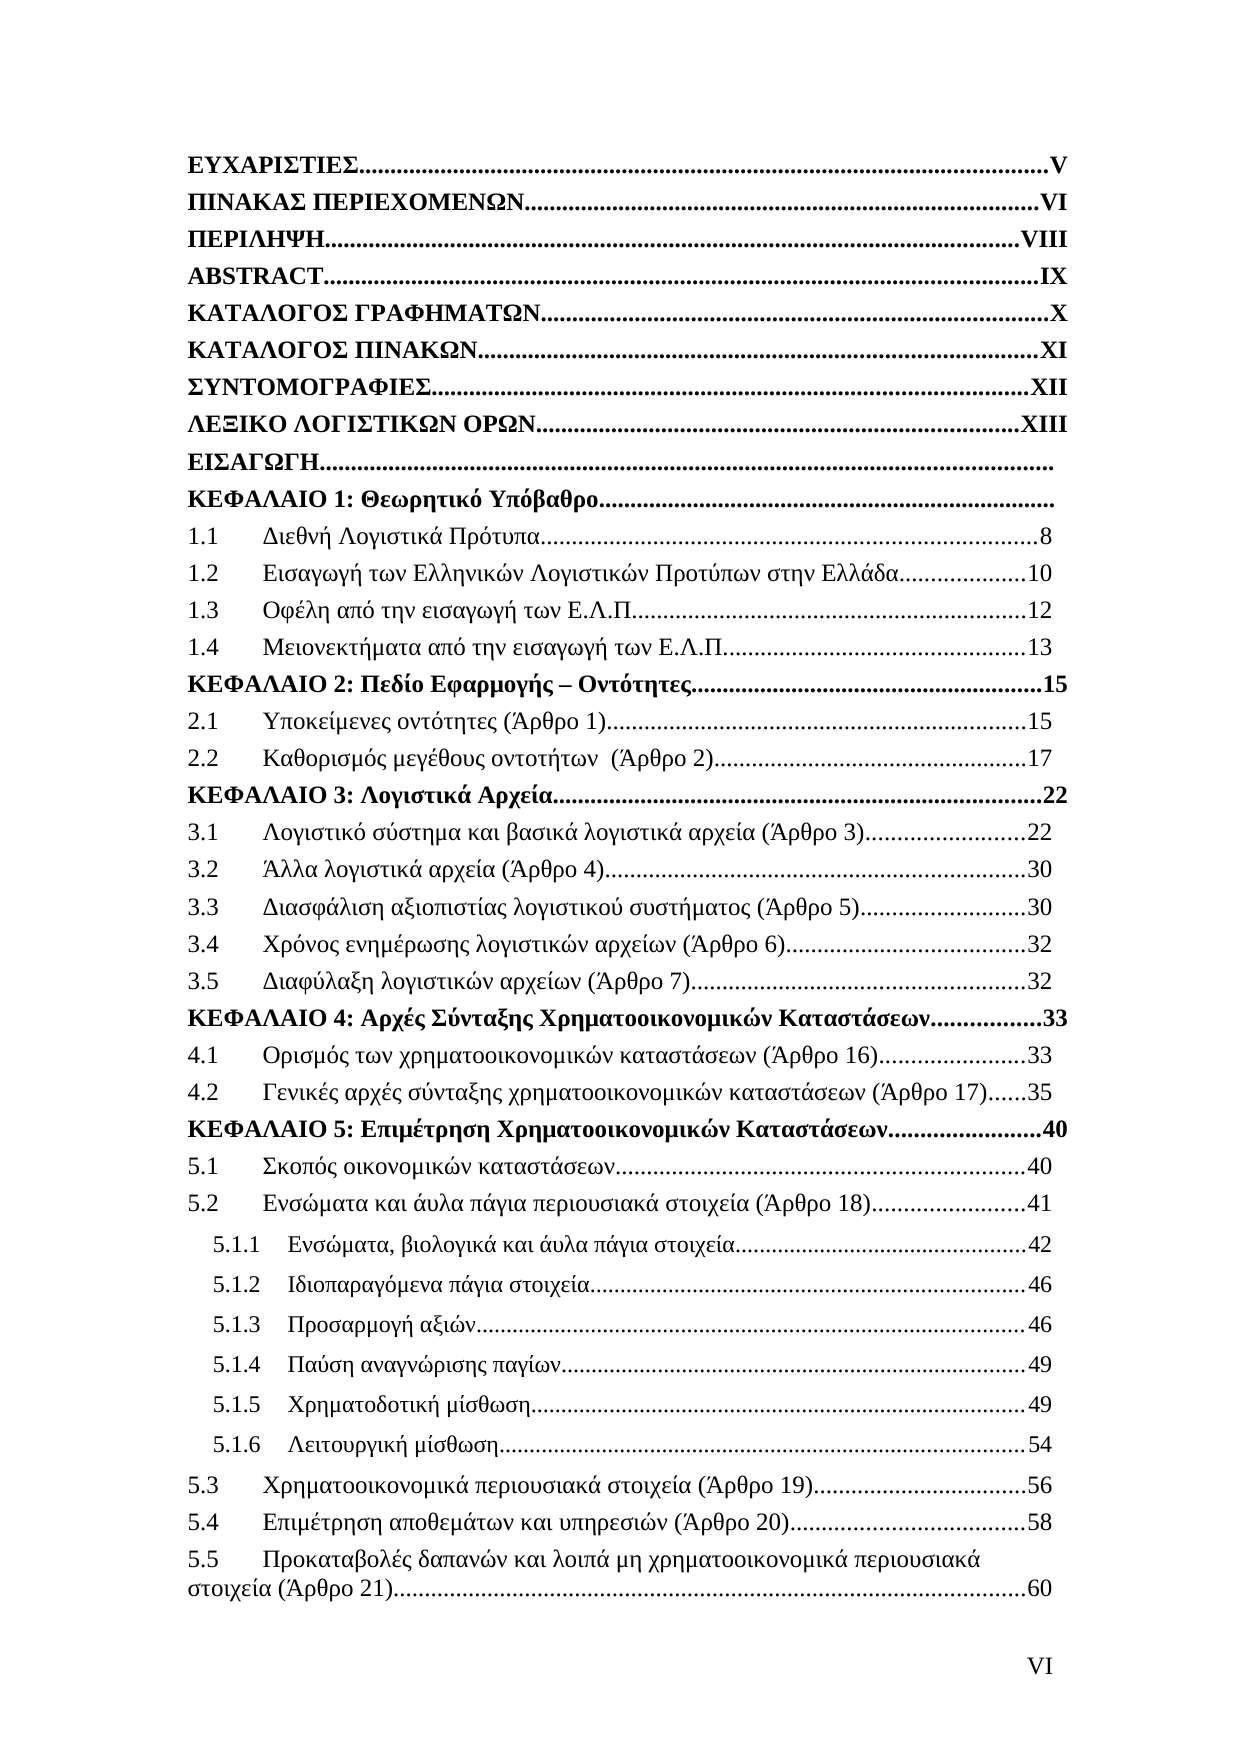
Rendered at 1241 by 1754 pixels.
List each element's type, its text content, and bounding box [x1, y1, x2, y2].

text ΛΕΞΙΚΟ ΛΟΓΙΣΤΙΚΩΝ ΟΡΩΝ XIII [187, 409, 1053, 438]
text ΠΙΝΑΚΑΣ ΠΕΡΙΕΧΟΜΕΝΩΝ VI [187, 187, 1053, 216]
text 1.1 Διεθνή Λογιστικά Πρότυπα 8 [187, 521, 1053, 549]
text 3.1 Λογιστικό σύστημα και βασικά λογιστικά αρχεία (Άρθρο 3) 22 [187, 817, 1053, 846]
text ΚΕΦΑΛΑΙΟ 5: Επιμέτρηση Χρηματοοικονομικών Καταστάσεων 40 [187, 1114, 1053, 1143]
text ΠΕΡΙΛΗΨΗ VIII [187, 224, 1053, 253]
text 3.3 Διασφάλιση αξιοπιστίας λογιστικού συστήματος (Άρθρο 5) 30 [187, 892, 1053, 920]
text ΚΑΤΑΛΟΓΟΣ ΠΙΝΑΚΩΝ XI [187, 335, 1053, 364]
text 5.1.6 Λειτουργική μίσθωση 54 [213, 1430, 1053, 1458]
text 1.2 Εισαγωγή των Ελληνικών Λογιστικών Προτύπων στην Ελλάδα 10 [187, 558, 1053, 587]
text 5.5 Προκαταβολές δαπανών και λοιπά μη χρηματοοικονομικά περιουσιακά στοιχεία (Άρθρο 21) 60 [393, 1544, 1053, 1602]
text ΚΕΦΑΛΑΙΟ 3: Λογιστικά Αρχεία 22 [187, 780, 1053, 809]
text ABSTRACT IX [187, 261, 1053, 290]
text 2.1 Υποκείμενες οντότητες (Άρθρο 1) 15 [187, 706, 1053, 735]
text ΚΑΤΑΛΟΓΟΣ ΓΡΑΦΗΜΑΤΩΝ X [187, 298, 1053, 327]
text 5.1.4 Παύση αναγνώρισης παγίων 49 [213, 1350, 1053, 1377]
text 5.1.5 Χρηματοδοτική μίσθωση 49 [213, 1390, 1053, 1418]
text 5.1 Σκοπός οικονομικών καταστάσεων 40 [615, 1151, 1053, 1180]
text ΣΥΝΤΟΜΟΓΡΑΦΙΕΣ XII [187, 372, 1053, 401]
text 1.4 Μειονεκτήματα από την εισαγωγή των Ε.Λ.Π. 13 [187, 632, 1053, 661]
text ΕΥΧΑΡΙΣΤΙΕΣ V [187, 150, 1053, 179]
text 5.1.2 Ιδιοπαραγόμενα πάγια στοιχεία 46 [213, 1270, 1053, 1297]
text 3.4 Χρόνος ενημέρωσης λογιστικών αρχείων (Άρθρο 6) 32 [187, 929, 1053, 957]
text ΚΕΦΑΛΑΙΟ 2: Πεδίο Εφαρμογής – Οντότητες 15 [187, 669, 1053, 698]
text ΚΕΦΑΛΑΙΟ 4: Αρχές Σύνταξης Χρηματοοικονομικών Καταστάσεων 33 [187, 1003, 1053, 1032]
text 5.2 Ενσώματα και άυλα πάγια περιουσιακά στοιχεία (Άρθρο 18) 41 [871, 1188, 1053, 1217]
text 5.1.3 Προσαρμογή αξιών 46 [213, 1310, 1053, 1337]
text 5.4 Επιμέτρηση αποθεμάτων και υπηρεσιών (Άρθρο 20) 58 [790, 1507, 1053, 1536]
text 3.5 Διαφύλαξη λογιστικών αρχείων (Άρθρο 7) 32 [187, 966, 1053, 994]
text 1.3 Οφέλη από την εισαγωγή των Ε.Λ.Π 12 [187, 595, 1053, 624]
text 5.1.1 Ενσώματα, βιολογικά και άυλα πάγια στοιχεία 42 [213, 1229, 1053, 1257]
text ΚΕΦΑΛΑΙΟ 1: Θεωρητικό Υπόβαθρο 8 [187, 484, 1053, 512]
text 5.3 Χρηματοοικονομικά περιουσιακά στοιχεία (Άρθρο 19) 56 [813, 1470, 1053, 1499]
text 4.1 Ορισμός των χρηματοοικονομικών καταστάσεων (Άρθρο 16) 33 [878, 1040, 1053, 1069]
text 3.2 Άλλα λογιστικά αρχεία (Άρθρο 4) 30 [187, 854, 1053, 883]
text 2.2 Καθορισμός μεγέθους οντοτήτων (Άρθρο 2) 17 [187, 743, 1053, 772]
text ΕΙΣΑΓΩΓΗ 1 [187, 447, 1053, 475]
